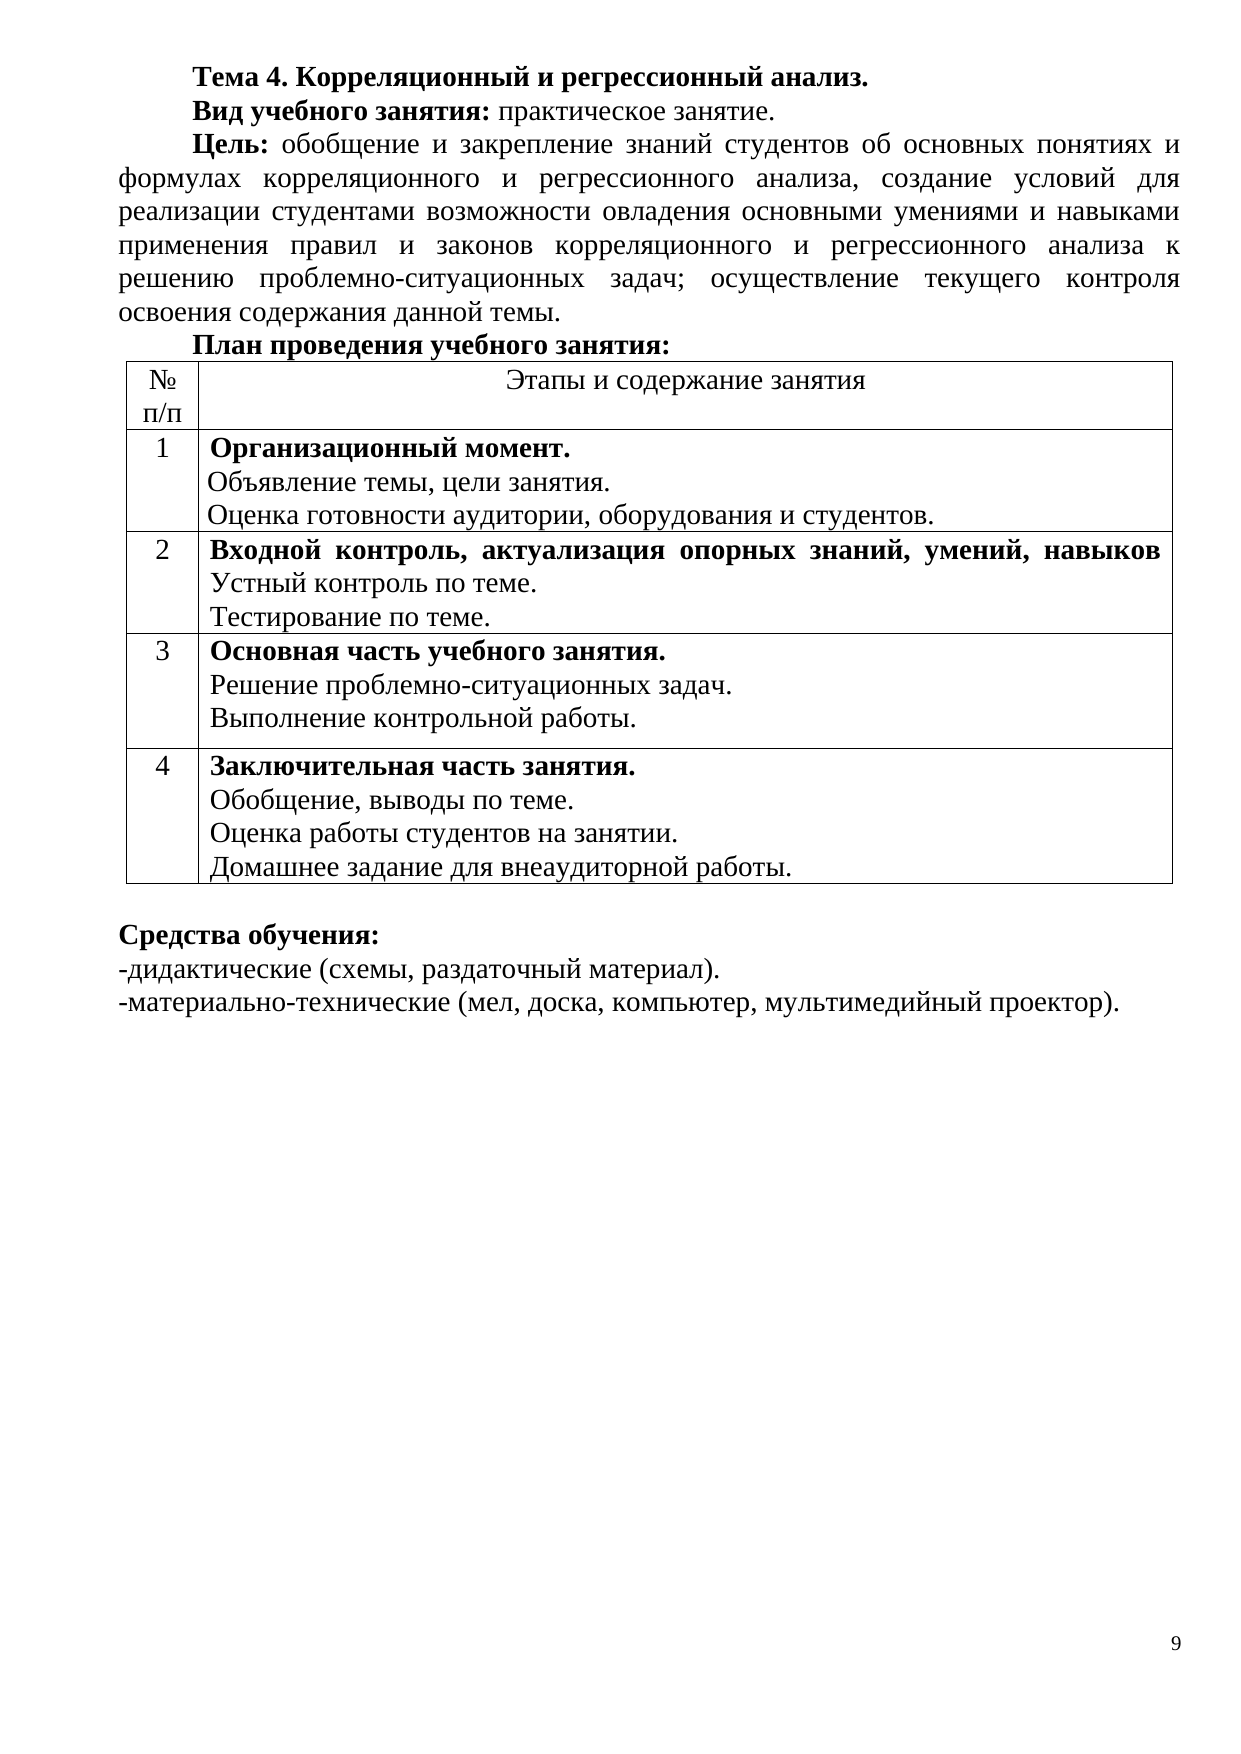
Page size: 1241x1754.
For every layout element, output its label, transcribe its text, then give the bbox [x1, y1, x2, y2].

text -материально-технические (мел, доска, компьютер, мультимедийный проектор). [118, 984, 1181, 1018]
table_header № п/п [127, 362, 198, 429]
text Цель: обобщение и закрепление знаний студентов об основных понятиях и формулах корреляционного и регрессионного анализа, создание условий для реализации студентами возможности овладения основными умениями и навыками применения правил и законов корреляционного и регрессионного анализа к решению проблемно-ситуационных задач; осуществление текущего контроля освоения содержания данной темы. [118, 126, 1181, 327]
table_cell Организационный момент. Объявление темы, цели занятия. Оценка готовности аудитории, оборудования и студентов. [199, 430, 1172, 531]
table_header Этапы и содержание занятия [199, 362, 1172, 429]
text Вид учебного занятия: практическое занятие. [118, 93, 1181, 126]
table_cell Основная часть учебного занятия. Решение проблемно-ситуационных задач. Выполнение контрольной работы. [199, 634, 1172, 747]
table_cell 3 [127, 634, 198, 747]
text Средства обучения: [118, 917, 1181, 951]
text Тема 4. Корреляционный и регрессионный анализ. [118, 59, 1181, 93]
text План проведения учебного занятия: [118, 327, 1181, 361]
text -дидактические (схемы, раздаточный материал). [118, 951, 1181, 984]
table_cell Входной контроль, актуализация опорных знаний, умений, навыков Устный контроль по теме. Тестирование по теме. [199, 532, 1172, 632]
table_cell 4 [127, 749, 198, 883]
table_cell Заключительная часть занятия. Обобщение, выводы по теме. Оценка работы студентов на занятии. Домашнее задание для внеаудиторной работы. [199, 749, 1172, 883]
table_cell 2 [127, 532, 198, 632]
table_cell 1 [127, 430, 198, 531]
